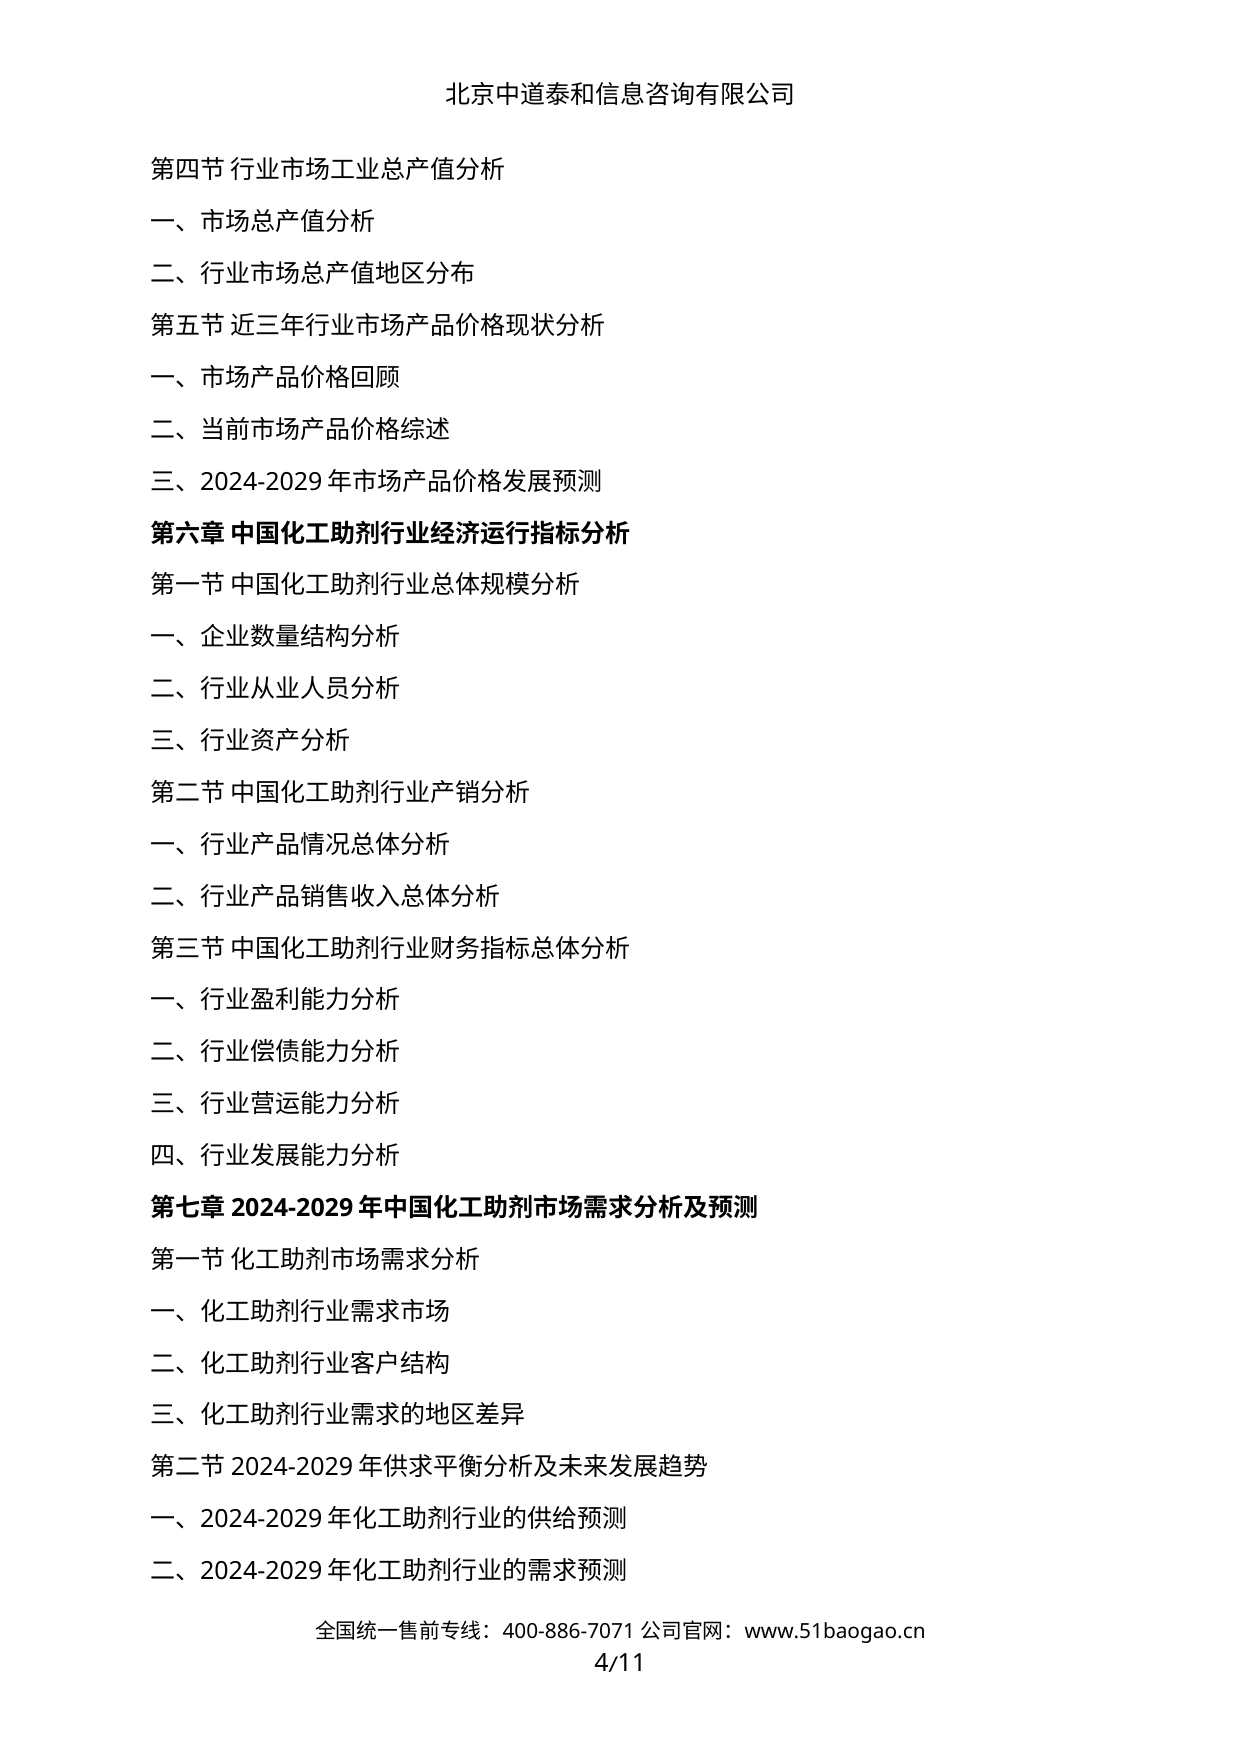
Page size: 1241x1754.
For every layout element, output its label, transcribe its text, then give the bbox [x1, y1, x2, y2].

text 二、行业产品销售收入总体分析 [150, 876, 1090, 912]
text 三、行业营运能力分析 [150, 1084, 1090, 1120]
text 三、2024-2029年市场产品价格发展预测 [150, 461, 1090, 497]
text 三、行业资产分析 [150, 721, 1090, 757]
text 一、市场总产值分析 [150, 202, 1090, 238]
text 四、行业发展能力分析 [150, 1136, 1090, 1172]
text 第五节 近三年行业市场产品价格现状分析 [150, 306, 1090, 342]
text 二、行业从业人员分析 [150, 669, 1090, 705]
text 一、2024-2029年化工助剂行业的供给预测 [150, 1499, 1090, 1535]
text 二、当前市场产品价格综述 [150, 409, 1090, 446]
text 三、化工助剂行业需求的地区差异 [150, 1395, 1090, 1431]
text 第一节 化工助剂市场需求分析 [150, 1239, 1090, 1276]
text 一、行业产品情况总体分析 [150, 824, 1090, 861]
text 第二节 中国化工助剂行业产销分析 [150, 772, 1090, 809]
text 第七章 2024-2029年中国化工助剂市场需求分析及预测 [150, 1187, 1090, 1224]
text 一、化工助剂行业需求市场 [150, 1291, 1090, 1327]
text 一、企业数量结构分析 [150, 617, 1090, 653]
text 第三节 中国化工助剂行业财务指标总体分析 [150, 928, 1090, 964]
text 一、行业盈利能力分析 [150, 980, 1090, 1016]
text 二、化工助剂行业客户结构 [150, 1343, 1090, 1379]
text 第二节 2024-2029年供求平衡分析及未来发展趋势 [150, 1447, 1090, 1483]
text 第六章 中国化工助剂行业经济运行指标分析 [150, 513, 1090, 549]
text 二、行业偿债能力分析 [150, 1032, 1090, 1068]
text 一、市场产品价格回顾 [150, 357, 1090, 394]
text 第四节 行业市场工业总产值分析 [150, 150, 1090, 186]
text 第一节 中国化工助剂行业总体规模分析 [150, 565, 1090, 601]
text 二、行业市场总产值地区分布 [150, 254, 1090, 290]
text 二、2024-2029年化工助剂行业的需求预测 [150, 1551, 1090, 1587]
